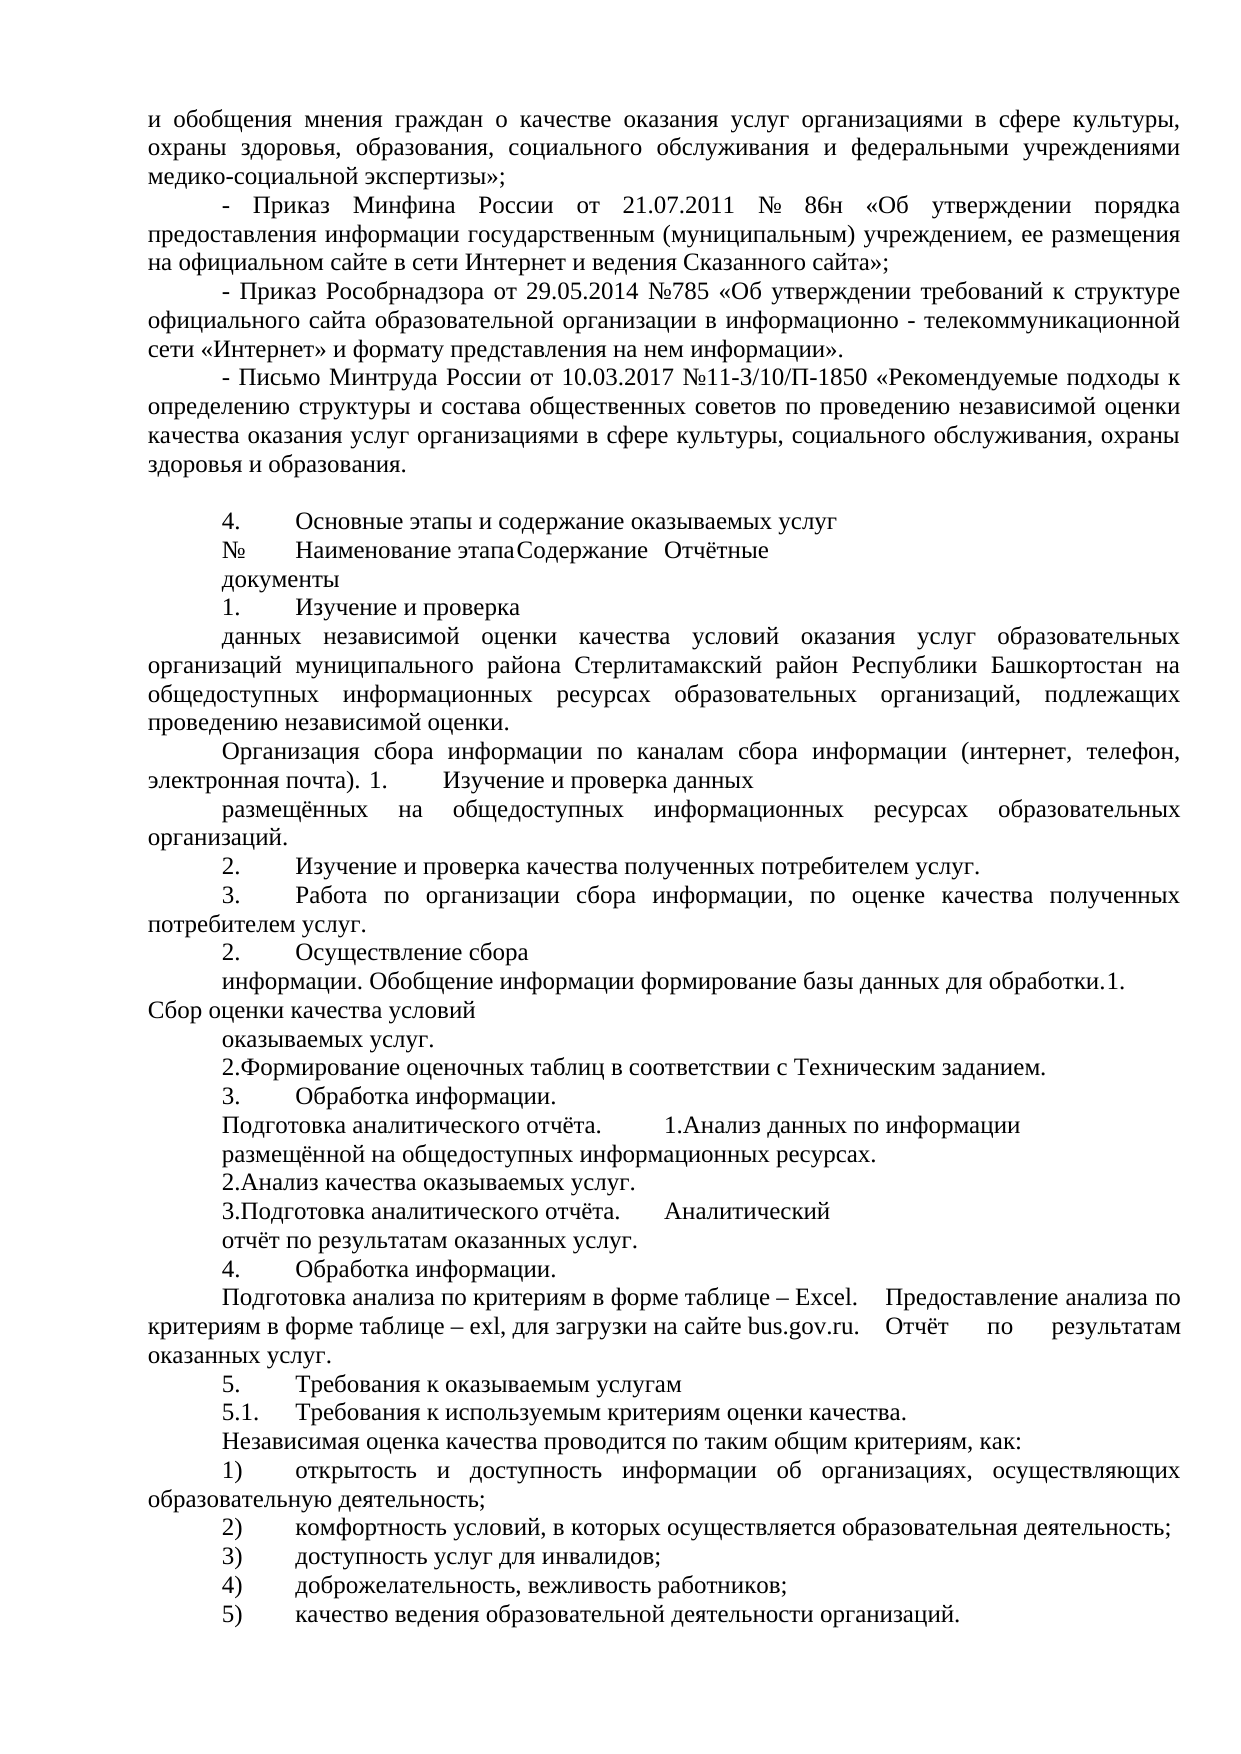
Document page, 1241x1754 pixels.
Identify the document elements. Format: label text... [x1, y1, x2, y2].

text - Приказ Рособрнадзора от 29.05.2014 №785 «Об утверждении требований к структуре официального сайта образовательной организации в информационно - телекоммуникационной сети «Интернет» и формату представления на нем информации». [148, 276, 1181, 362]
text отчёт по результатам оказанных услуг. [148, 1225, 1181, 1254]
text 3) доступность услуг для инвалидов; [148, 1541, 1181, 1570]
text 4) доброжелательность, вежливость работников; [148, 1570, 1181, 1599]
text 5. Требования к оказываемым услугам [148, 1369, 1181, 1397]
text 1) открытость и доступность информации об организациях, осуществляющих образовательную деятельность; [148, 1455, 1181, 1512]
text - Приказ Минфина России от 21.07.2011 № 86н «Об утверждении порядка предоставления информации государственным (муниципальным) учреждением, ее размещения на официальном сайте в сети Интернет и ведения Сказанного сайта»; [148, 190, 1181, 276]
text размещённых на общедоступных информационных ресурсах образовательных организаций. [148, 794, 1181, 851]
text оказываемых услуг. [148, 1024, 1181, 1052]
text 5) качество ведения образовательной деятельности организаций. [148, 1599, 1181, 1627]
text 2) комфортность условий, в которых осуществляется образовательная деятельность; [148, 1512, 1181, 1541]
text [148, 104, 1181, 190]
text 3. Обработка информации. [148, 1081, 1181, 1110]
text Независимая оценка качества проводится по таким общим критериям, как: [148, 1426, 1181, 1455]
text 4. Обработка информации. [148, 1254, 1181, 1282]
text Организация сбора информации по каналам сбора информации (интернет, телефон, электронная почта). 1. Изучение и проверка данных [148, 736, 1181, 794]
text 2. Осуществление сбора [148, 937, 1181, 966]
text Подготовка анализа по критериям в форме таблице – Еxсеl. Предоставление анализа по критериям в форме таблице – exl, для загрузки на сайте bus.gov.ru. Отчёт по результатам оказанных услуг. [148, 1282, 1181, 1369]
text размещённой на общедоступных информационных ресурсах. [148, 1139, 1181, 1167]
text данных независимой оценки качества условий оказания услуг образовательных организаций муниципального района Стерлитамакский район Республики Башкортостан на общедоступных информационных ресурсах образовательных организаций, подлежащих проведению независимой оценки. [148, 621, 1181, 736]
text 3.Подготовка аналитического отчёта. Аналитический [148, 1196, 1181, 1225]
text 4. Основные этапы и содержание оказываемых услуг [148, 506, 1181, 535]
text 1. Изучение и проверка [148, 592, 1181, 621]
text 5.1. Требования к используемым критериям оценки качества. [148, 1397, 1181, 1426]
text 2.Формирование оценочных таблиц в соответствии с Техническим заданием. [148, 1052, 1181, 1081]
text Подготовка аналитического отчёта. 1.Анализ данных по информации [148, 1110, 1181, 1139]
text 3. Работа по организации сбора информации, по оценке качества полученных потребителем услуг. [148, 880, 1181, 937]
text 2.Анализ качества оказываемых услуг. [148, 1167, 1181, 1196]
text информации. Обобщение информации формирование базы данных для обработки. 1. Сбор оценки качества условий [148, 966, 1181, 1024]
text 2. Изучение и проверка качества полученных потребителем услуг. [148, 851, 1181, 880]
text № Наименование этапа Содержание Отчётные [148, 535, 1181, 564]
text - Письмо Минтруда России от 10.03.2017 №11-3/10/П-1850 «Рекомендуемые подходы к определению структуры и состава общественных советов по проведению независимой оценки качества оказания услуг организациями в сфере культуры, социального обслуживания, охраны здоровья и образования. [148, 362, 1181, 477]
text документы [148, 564, 1181, 592]
